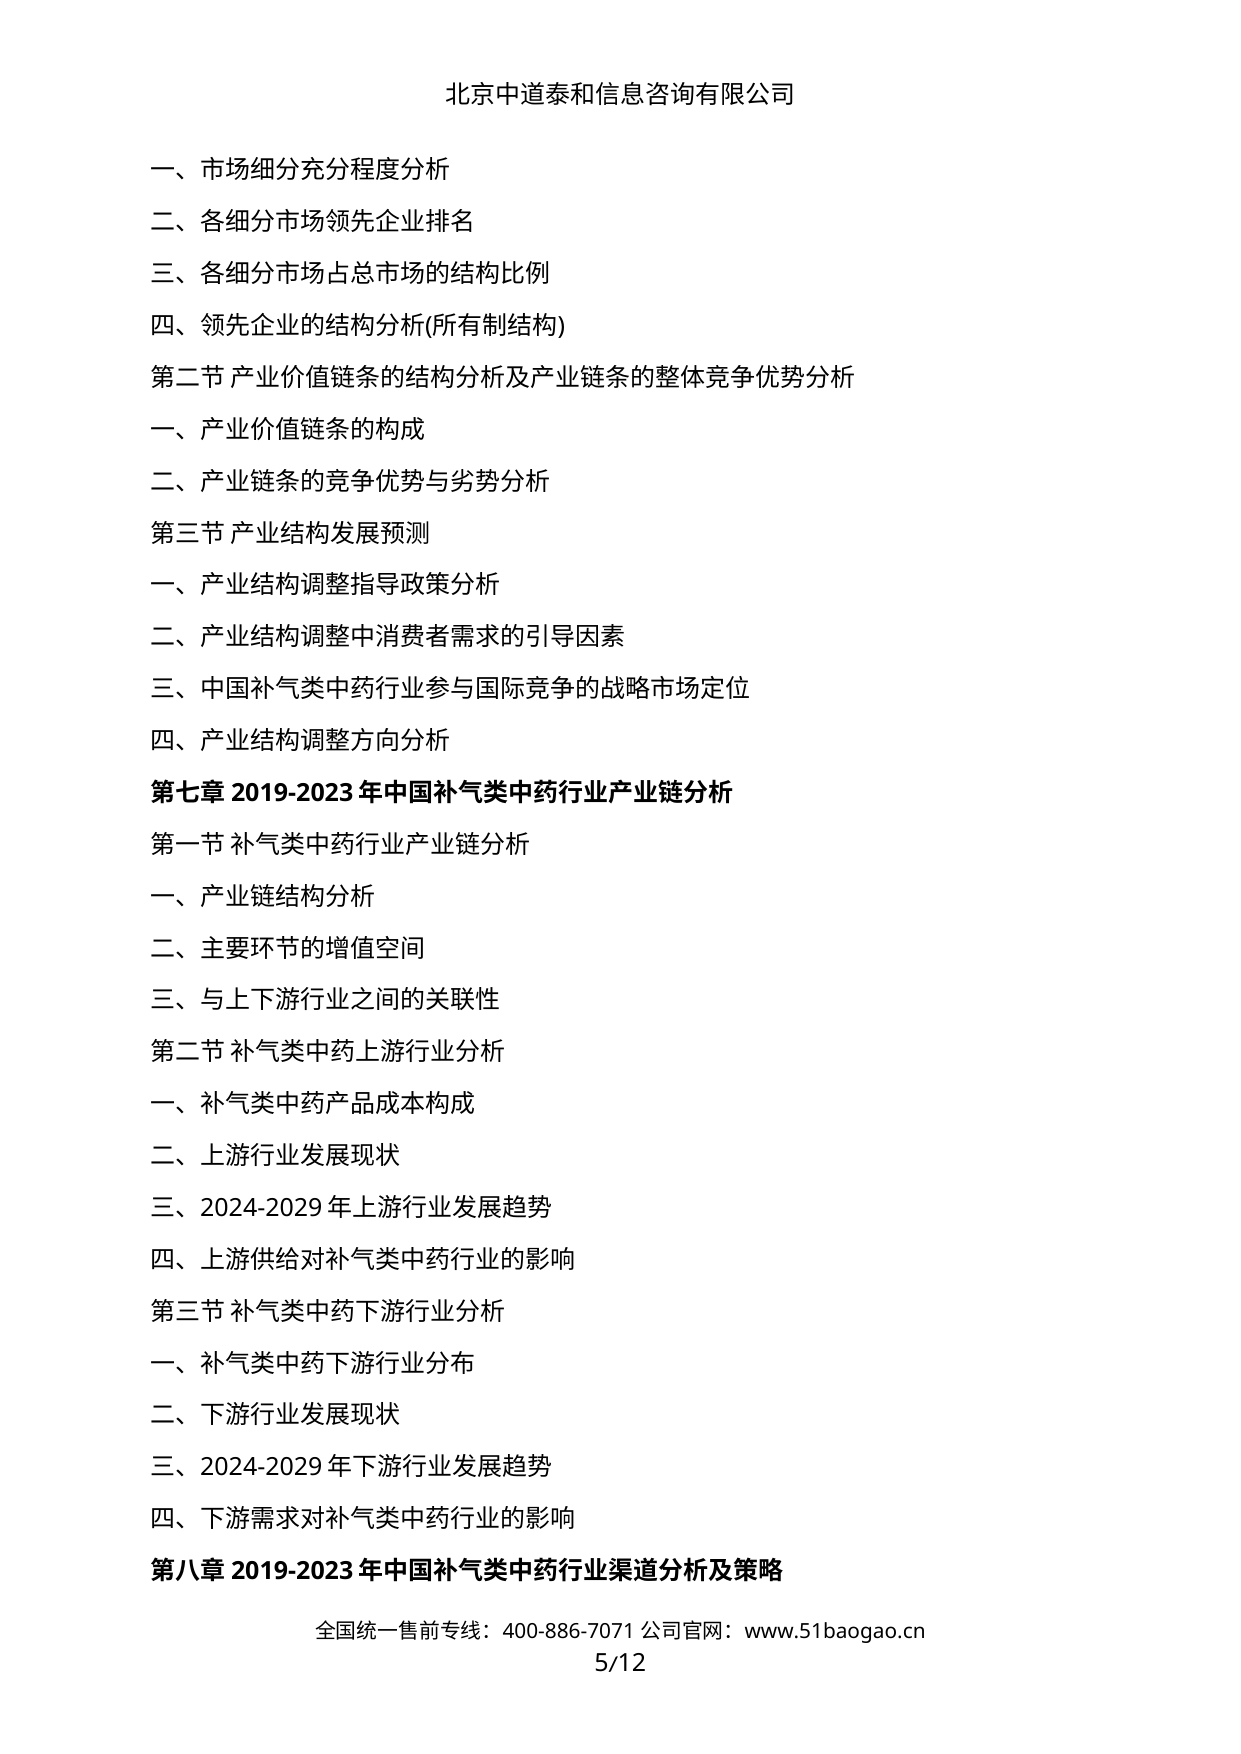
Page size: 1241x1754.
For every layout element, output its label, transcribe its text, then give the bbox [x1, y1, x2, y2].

text 三、2024-2029年上游行业发展趋势 [150, 1187, 1090, 1224]
text 第三节 补气类中药下游行业分析 [150, 1291, 1090, 1327]
text 一、市场细分充分程度分析 [150, 150, 1090, 186]
text 二、各细分市场领先企业排名 [150, 202, 1090, 238]
text 一、产业价值链条的构成 [150, 409, 1090, 446]
text 一、产业结构调整指导政策分析 [150, 565, 1090, 601]
text 第二节 产业价值链条的结构分析及产业链条的整体竞争优势分析 [150, 357, 1090, 394]
text 三、中国补气类中药行业参与国际竞争的战略市场定位 [150, 669, 1090, 705]
text 四、产业结构调整方向分析 [150, 721, 1090, 757]
text 一、补气类中药下游行业分布 [150, 1343, 1090, 1379]
text 二、主要环节的增值空间 [150, 928, 1090, 964]
text 四、下游需求对补气类中药行业的影响 [150, 1499, 1090, 1535]
text 三、与上下游行业之间的关联性 [150, 980, 1090, 1016]
text 三、2024-2029年下游行业发展趋势 [150, 1447, 1090, 1483]
text 第三节 产业结构发展预测 [150, 513, 1090, 549]
text 第一节 补气类中药行业产业链分析 [150, 824, 1090, 861]
text 二、上游行业发展现状 [150, 1136, 1090, 1172]
text 二、产业链条的竞争优势与劣势分析 [150, 461, 1090, 497]
text 第二节 补气类中药上游行业分析 [150, 1032, 1090, 1068]
text 一、产业链结构分析 [150, 876, 1090, 912]
text 四、领先企业的结构分析(所有制结构) [150, 306, 1090, 342]
text 一、补气类中药产品成本构成 [150, 1084, 1090, 1120]
text 第七章 2019-2023年中国补气类中药行业产业链分析 [150, 772, 1090, 809]
text 三、各细分市场占总市场的结构比例 [150, 254, 1090, 290]
text 四、上游供给对补气类中药行业的影响 [150, 1239, 1090, 1276]
text 第八章 2019-2023年中国补气类中药行业渠道分析及策略 [150, 1551, 1090, 1587]
text 二、下游行业发展现状 [150, 1395, 1090, 1431]
text 二、产业结构调整中消费者需求的引导因素 [150, 617, 1090, 653]
